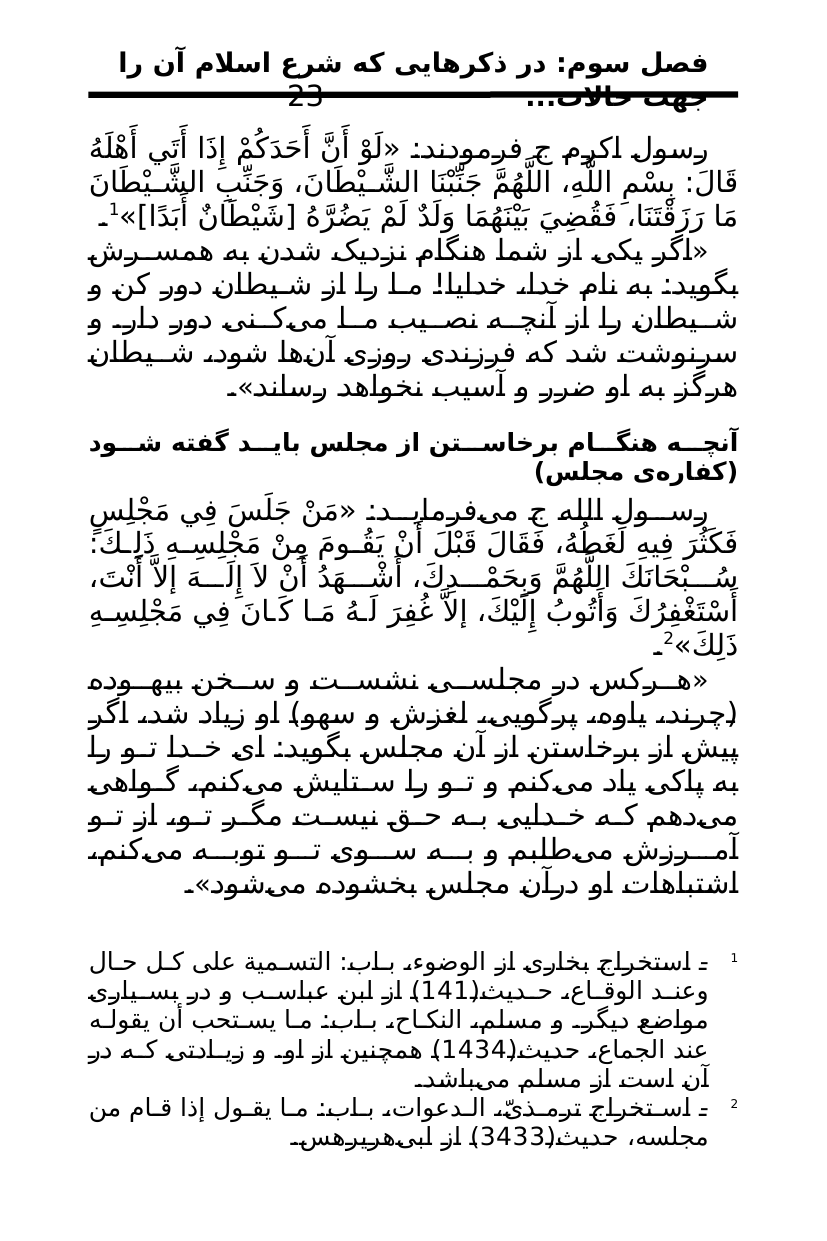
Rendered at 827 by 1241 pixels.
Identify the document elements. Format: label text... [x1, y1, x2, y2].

text «هرکس در مجلسی نشست و سخن بیهوده (چرند، یاوه، پرگویى، لغزش و سهو) او زیاد شد، اگر پیش از برخاستن از آن مجلس بگوید: ای خدا تو را به پاکی یاد می‌کنم و تو را ستایش می‌کنم، گواهى می‌دهم که خدایی به حق نیست مگر تو، از تو آمرزش می‌طلبم و به سوی تو توبه می‌کنم، اشتباهات او درآن مجلس بخشوده می‌شود». [89, 663, 738, 900]
text رسول اکرم ج فرمودند: «لَوْ أَنَّ أَحَدَكُمْ إِذَا أَتَي أَهْلَهُ قَالَ: بِسْمِ اللَّهِ، اللَّهُمَّ جَنِّبْنَا الشَّيْطَانَ، وَجَنِّبِ الشَّيْطَانَ مَا رَزَقْتَنَا، فَقُضِيَ بَيْنَهُمَا وَلَدٌ لَمْ يَضُرَّهُ [شَيْطَانٌ أَبَدًا]». [89, 132, 738, 233]
text آنچه هنگام برخاستن از مجلس باید گفته شود (کفاره‌ی مجلس) [89, 428, 738, 487]
text رسول الله ج می‌فرماید: «مَنْ جَلَسَ فِي مَجْلِسٍ فَكَثُرَ فِيهِ لَغَطُهُ، فَقَالَ قَبْلَ أَنْ يَقُومَ مِنْ مَجْلِسِهِ ذَلِكَ: سُبْحَانَكَ اللَّهُمَّ وَبِحَمْدِكَ، أَشْهَدُ أَنْ لاَ إِلَهَ إلاَّ أَنْتَ، أَسْتَغْفِرُكَ وَأَتُوبُ إِلَيْكَ، إلاَّ غُفِرَ لَهُ مَا كَانَ فِي مَجْلِسِهِ ذَلِكَ». [89, 493, 738, 663]
text «اگر یکی از شما هنگام نزدیک شدن به همسرش بگوید: به نام خدا، خدایا! ما را از شیطان دور کن و شیطان را از آنچه نصیب ما می‌کنی دور دار. و سرنوشت شد که فرزندی روزی آن‌ها شود، شیطان هرگز به او ضرر و آسیب نخواهد رساند». [89, 233, 738, 403]
